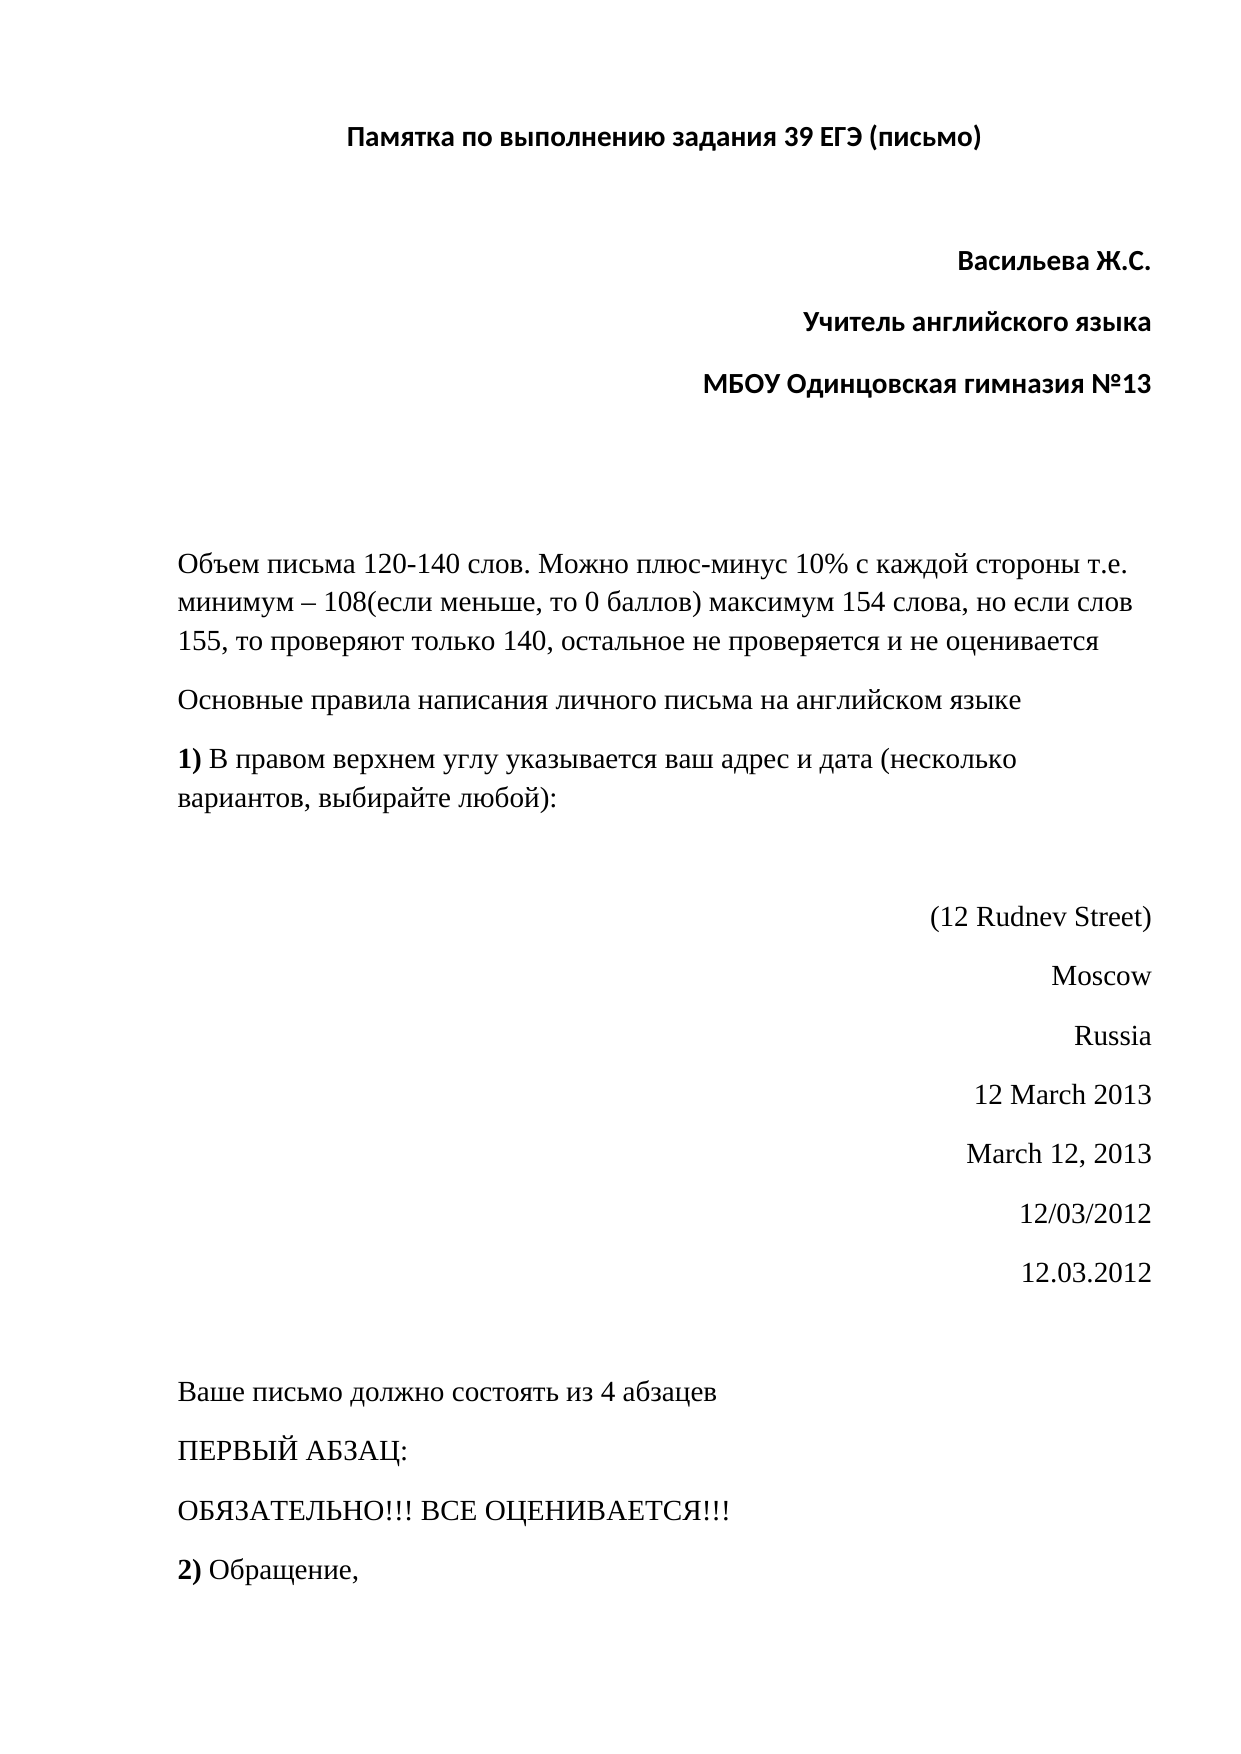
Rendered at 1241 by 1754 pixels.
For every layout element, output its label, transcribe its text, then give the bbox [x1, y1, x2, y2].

text Ваше письмо должно состоять из 4 абзацев [177, 1374, 1152, 1407]
text МБОУ Одинцовская гимназия №13 [177, 365, 1152, 401]
text March 12, 2013 [177, 1136, 1152, 1170]
text 12 March 2013 [177, 1077, 1152, 1111]
text 12.03.2012 [177, 1255, 1152, 1289]
text Основные правила написания личного письма на английском языке [177, 682, 1152, 716]
text Объем письма 120-140 слов. Можно плюс-минус 10% с каждой стороны т.е. минимум – 108(если меньше, то 0 баллов) максимум 154 слова, но если слов 155, то проверяют только 140, остальное не проверяется и не оценивается [177, 546, 1152, 656]
text ОБЯЗАТЕЛЬНО!!! ВСЕ ОЦЕНИВАЕТСЯ!!! [177, 1493, 1152, 1526]
text Moscow [177, 958, 1152, 992]
text 2) Обращение, [177, 1552, 1152, 1586]
text Russia [177, 1018, 1152, 1051]
text 1) В правом верхнем углу указывается ваш адрес и дата (несколько вариантов, выбирайте любой): [177, 742, 1152, 814]
text ПЕРВЫЙ АБЗАЦ: [177, 1433, 1152, 1467]
text (12 Rudnev Street) [177, 899, 1152, 932]
text Учитель английского языка [177, 303, 1152, 339]
text Памятка по выполнению задания 39 ЕГЭ (письмо) [177, 118, 1152, 154]
text Васильева Ж.С. [177, 242, 1152, 277]
text 12/03/2012 [177, 1196, 1152, 1229]
